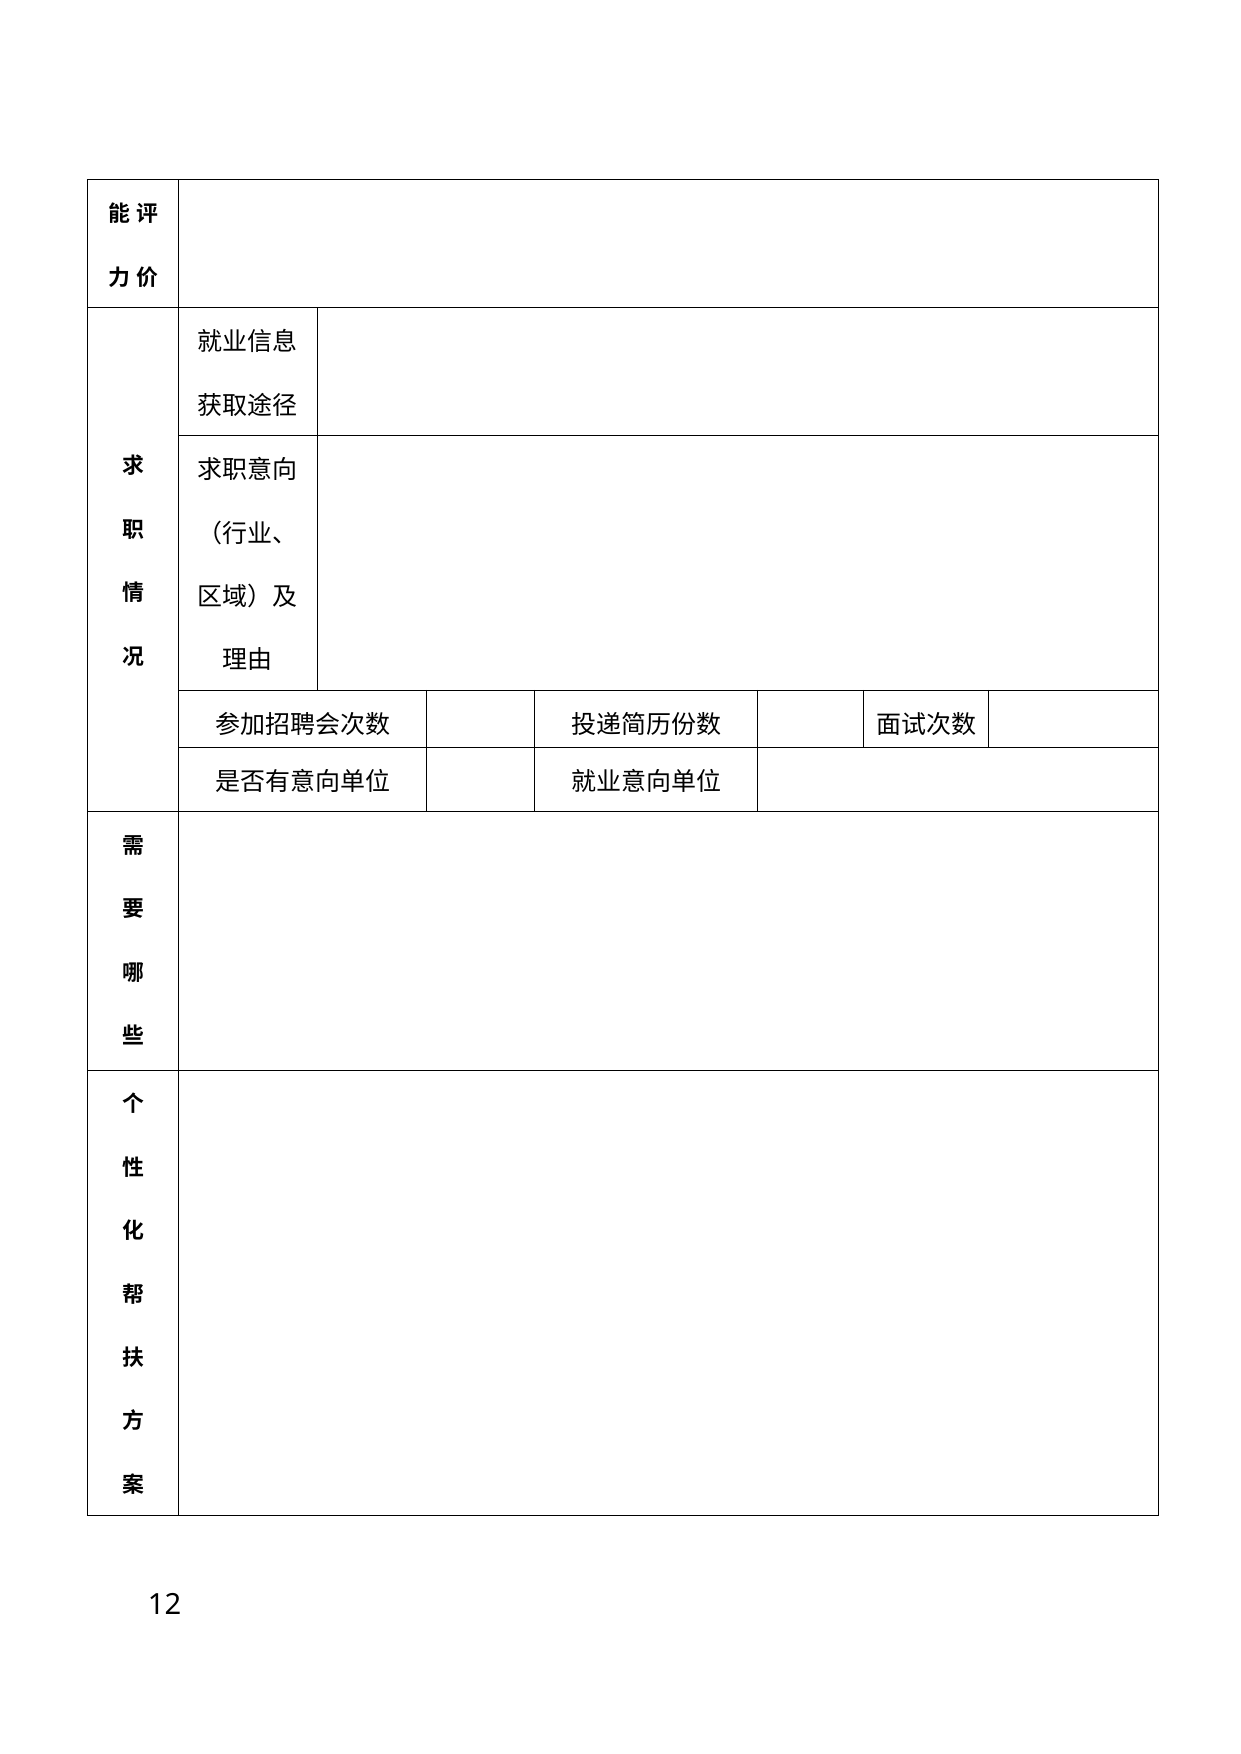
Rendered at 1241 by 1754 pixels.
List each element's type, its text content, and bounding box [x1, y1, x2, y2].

table_cell 参加招聘会次数 [179, 691, 426, 747]
table_cell 求 职 情 况 [88, 308, 178, 811]
table_cell 面试次数 [864, 691, 988, 747]
table_cell [179, 812, 1158, 1069]
table_cell 职自业我能评力价 [88, 180, 178, 307]
table_cell [427, 691, 534, 747]
table_cell [318, 308, 1158, 435]
table_cell 需 要 哪 些 方 面 的 帮 扶 [88, 812, 178, 1069]
table_cell 就业信息获取途径 [179, 308, 317, 435]
table_cell [427, 748, 534, 811]
table_cell [179, 180, 1158, 307]
table_cell [318, 436, 1158, 690]
table_cell [758, 748, 1158, 811]
table_cell 投递简历份数 [535, 691, 757, 747]
table_cell 就业意向单位 [535, 748, 757, 811]
table_cell 个 性 化 帮 扶 方 案 [88, 1071, 178, 1514]
table_cell [179, 1071, 1158, 1514]
table_cell [989, 691, 1158, 747]
table_cell [758, 691, 863, 747]
table_cell 求职意向（行业、区域）及理由 [179, 436, 317, 690]
table_cell 是否有意向单位 [179, 748, 426, 811]
